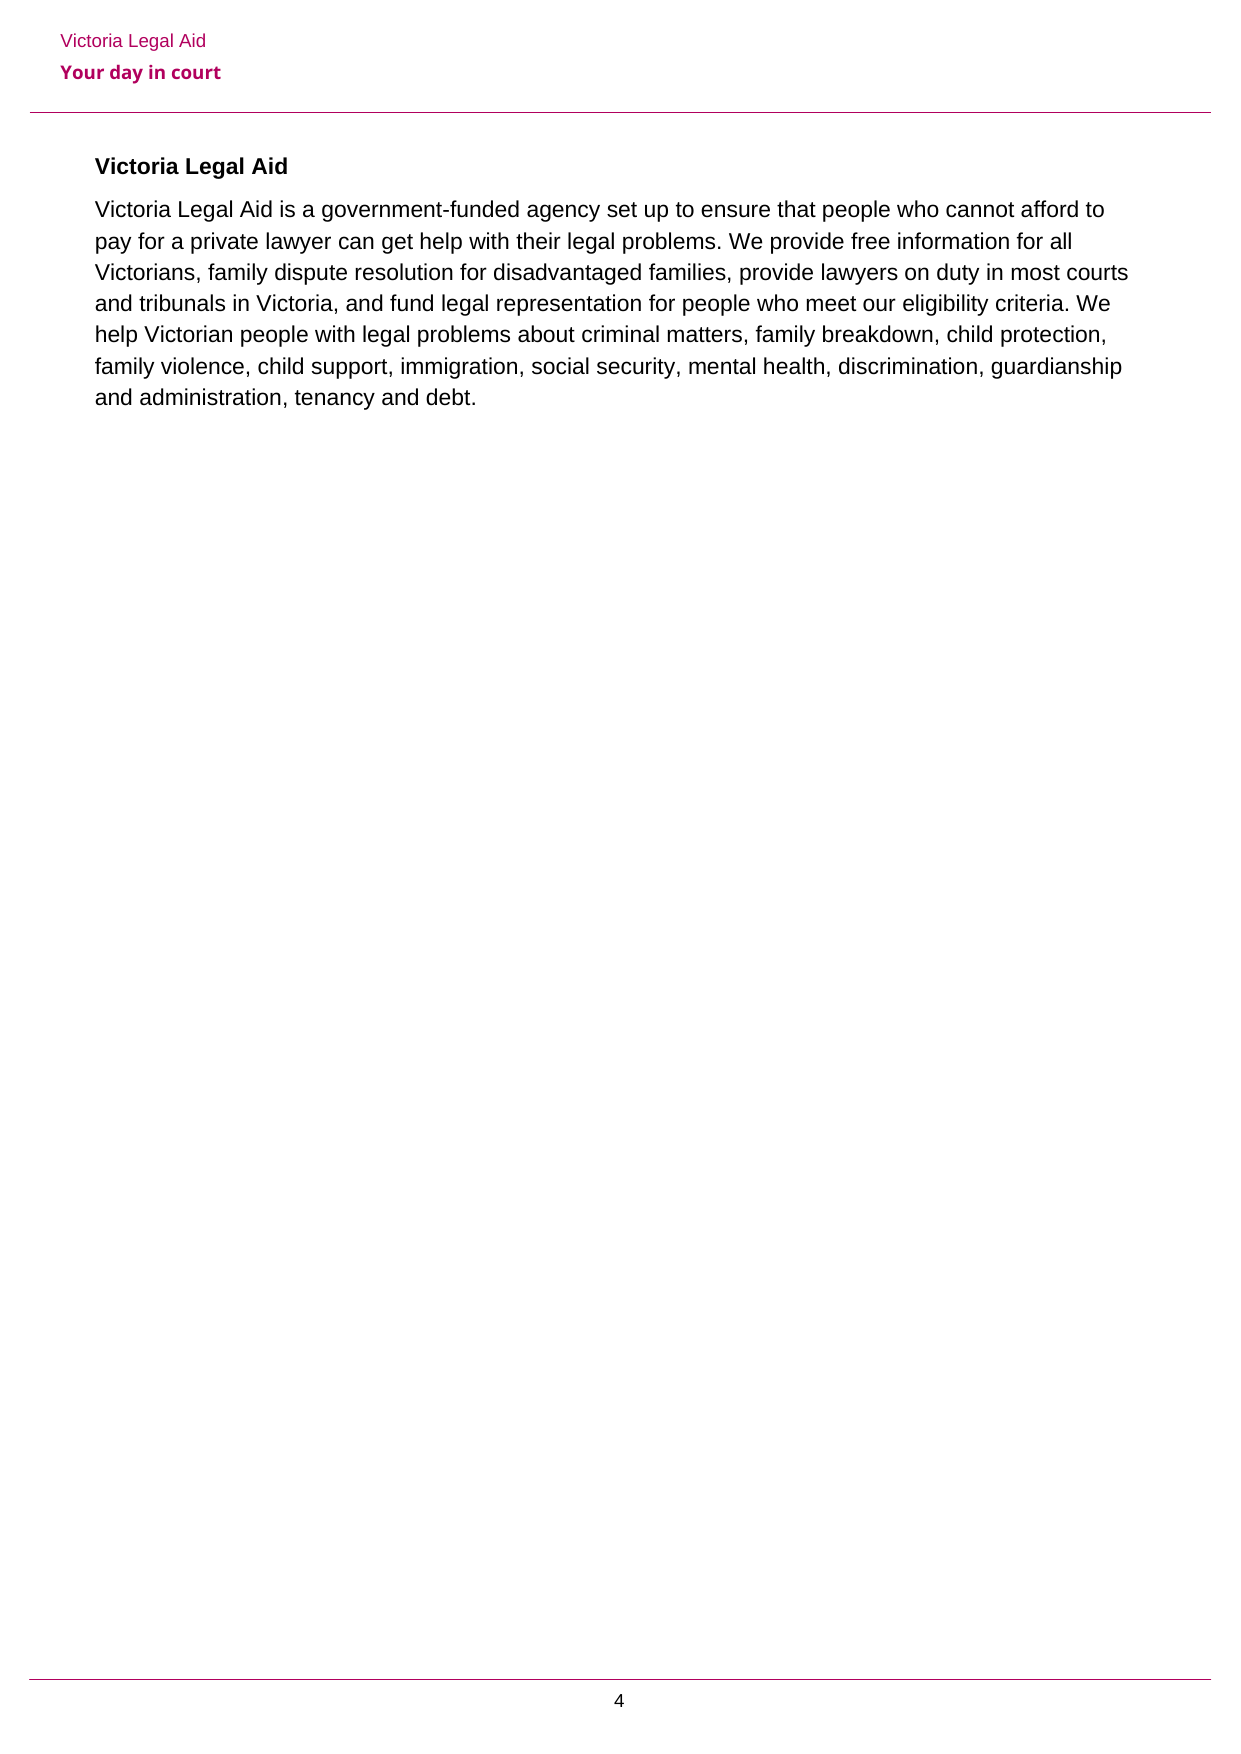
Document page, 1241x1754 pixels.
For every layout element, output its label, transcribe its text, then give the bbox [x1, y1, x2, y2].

text Victoria Legal Aid is a government-funded agency set up to ensure that people who cannot afford to pay for a private lawyer can get help with their legal problems. We provide free information for all Victorians, family dispute resolution for disadvantaged families, provide lawyers on duty in most courts and tribunals in , and fund legal representation for people who meet our eligibility criteria. We help Victorian people with legal problems about criminal matters, family breakdown, child protection, family violence, child support, immigration, social security, mental health, discrimination, guardianship and administration, tenancy and debt. [94, 191, 1146, 410]
text Victoria Legal Aid [94, 148, 1146, 179]
